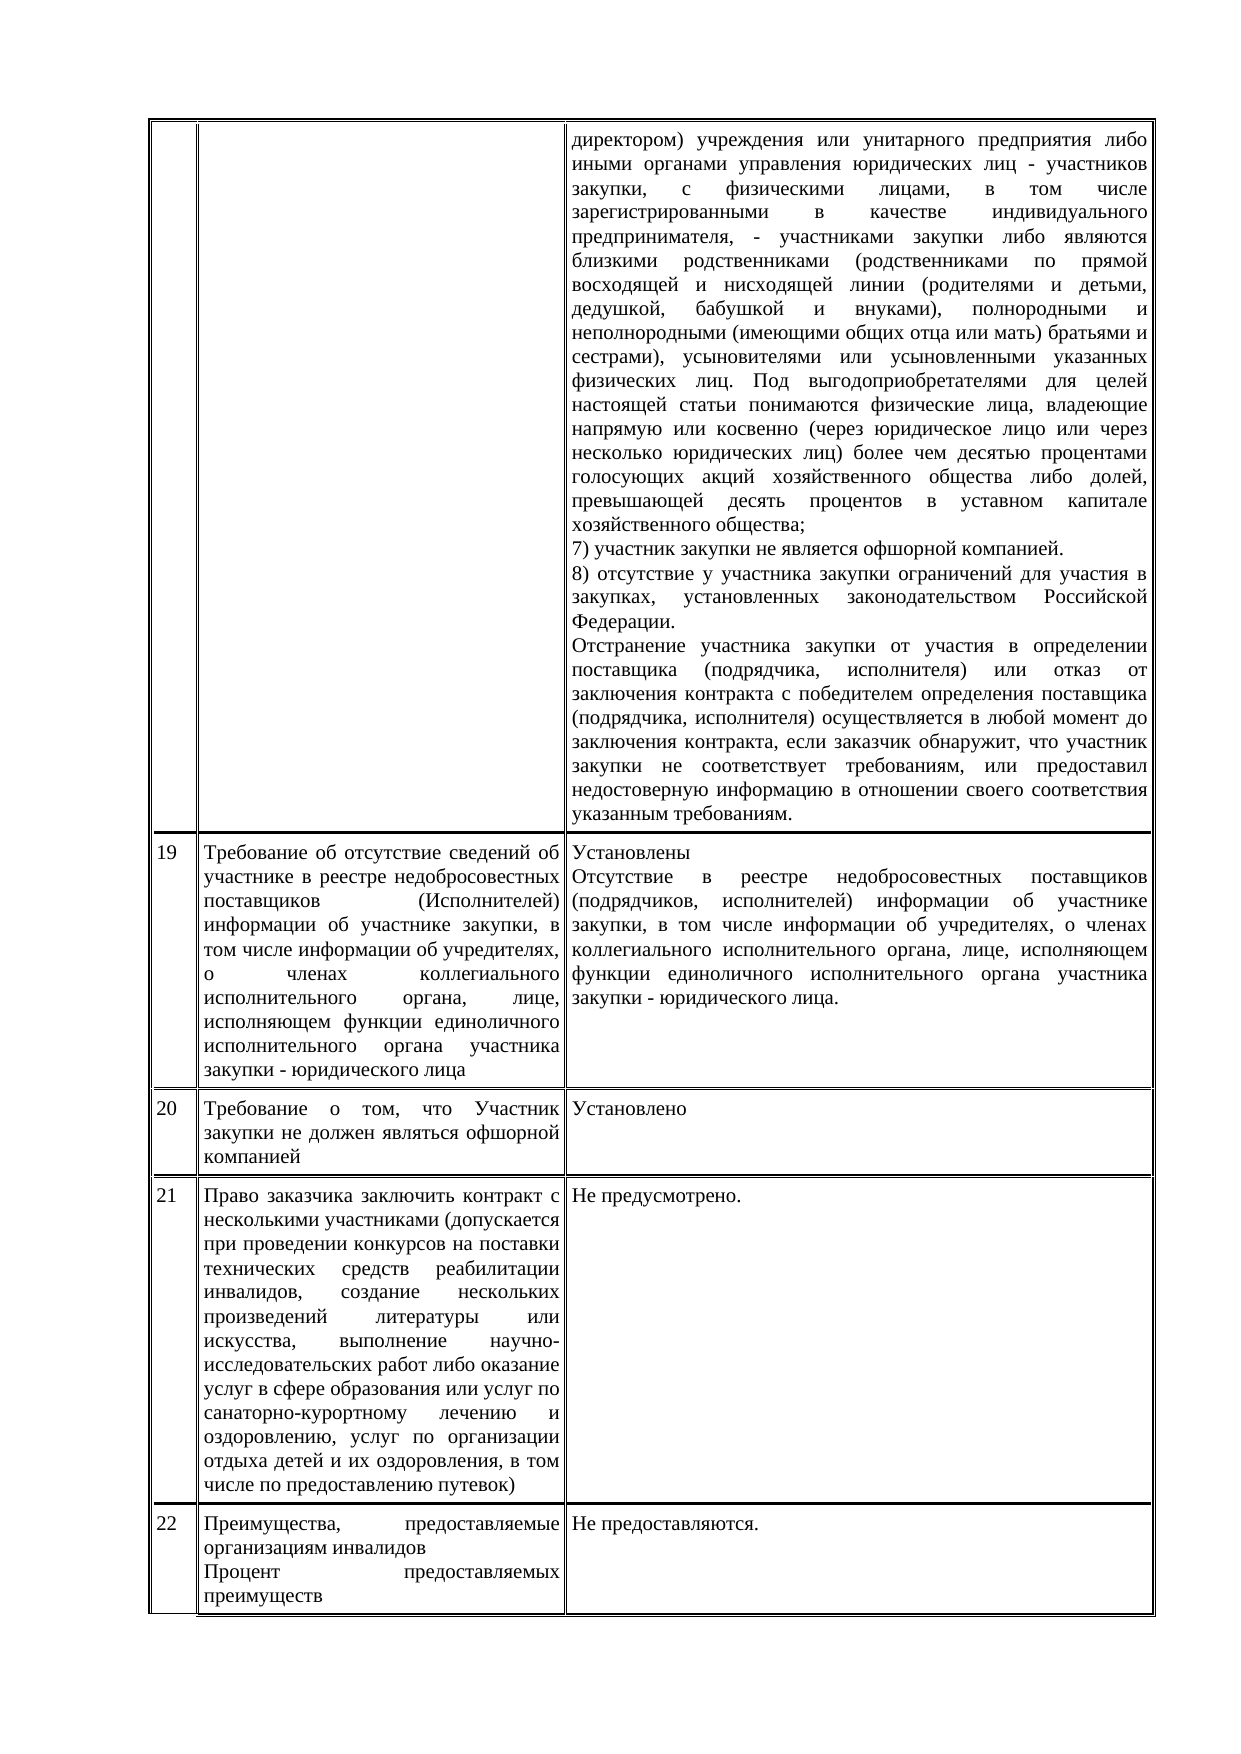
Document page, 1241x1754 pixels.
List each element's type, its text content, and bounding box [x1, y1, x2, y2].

table_cell Не предоставляются. [567, 1502, 1152, 1613]
table_cell Установлены Отсутствие в реестре недобросовестных поставщиков (подрядчиков, исполнителей) информации об участнике закупки, в том числе информации об учредителях, о членах коллегиального исполнительного органа, лице, исполняющем функции единоличного исполнительного органа участника закупки - юридического лица. [567, 831, 1152, 1087]
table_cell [198, 122, 566, 831]
table_cell 20 [150, 1087, 198, 1174]
table_cell 18 [152, 122, 198, 831]
table_cell 19 [152, 831, 196, 1087]
table_cell Требование об отсутствие сведений об участнике в реестре недобросовестных поставщиков (Исполнителей) информации об участнике закупки, в том числе информации об учредителях, о членах коллегиального исполнительного органа, лице, исполняющем функции единоличного исполнительного органа участника закупки - юридического лица [199, 834, 564, 1087]
table_cell Установлено [566, 1087, 1154, 1174]
table_cell Не предусмотрено. [567, 1174, 1153, 1502]
table_cell Преимущества, предоставляемые организациям инвалидов Процент предоставляемых преимуществ [199, 1505, 564, 1613]
table_cell Право заказчика заключить контракт с несколькими участниками (допускается при проведении конкурсов на поставки технических средств реабилитации инвалидов, создание нескольких произведений литературы или искусства, выполнение научно-исследовательских работ либо оказание услуг в сфере образования или услуг по санаторно-курортному лечению и оздоровлению, услуг по организации отдыха детей и их оздоровления, в том числе по предоставлению путевок) [199, 1178, 564, 1502]
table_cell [566, 122, 1152, 831]
table_cell Требование о том, что Участник закупки не должен являться офшорной компанией [199, 1090, 564, 1174]
table_cell 21 [152, 1174, 196, 1502]
table_cell 22 [152, 1502, 196, 1613]
